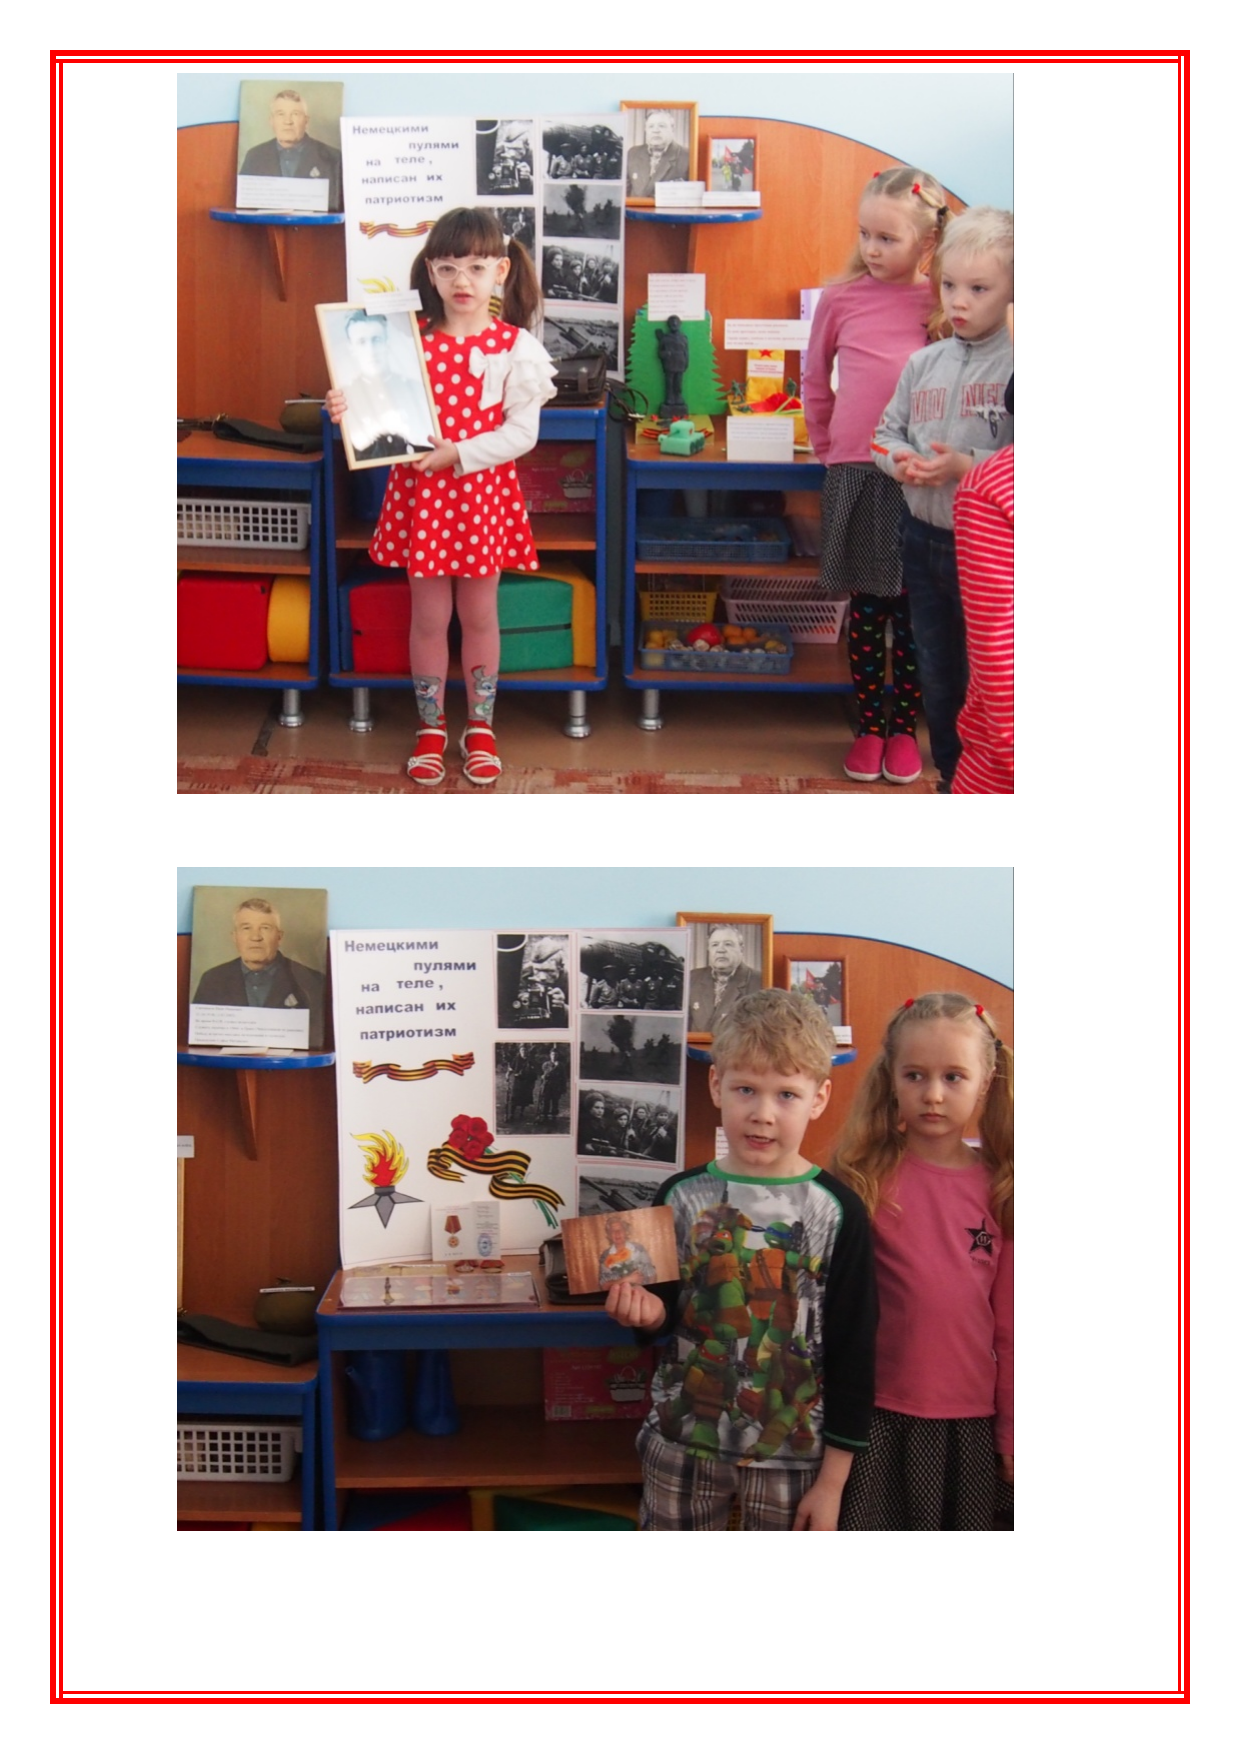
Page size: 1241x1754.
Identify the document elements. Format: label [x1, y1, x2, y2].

picture [177, 867, 1014, 1531]
picture [177, 73, 1014, 794]
